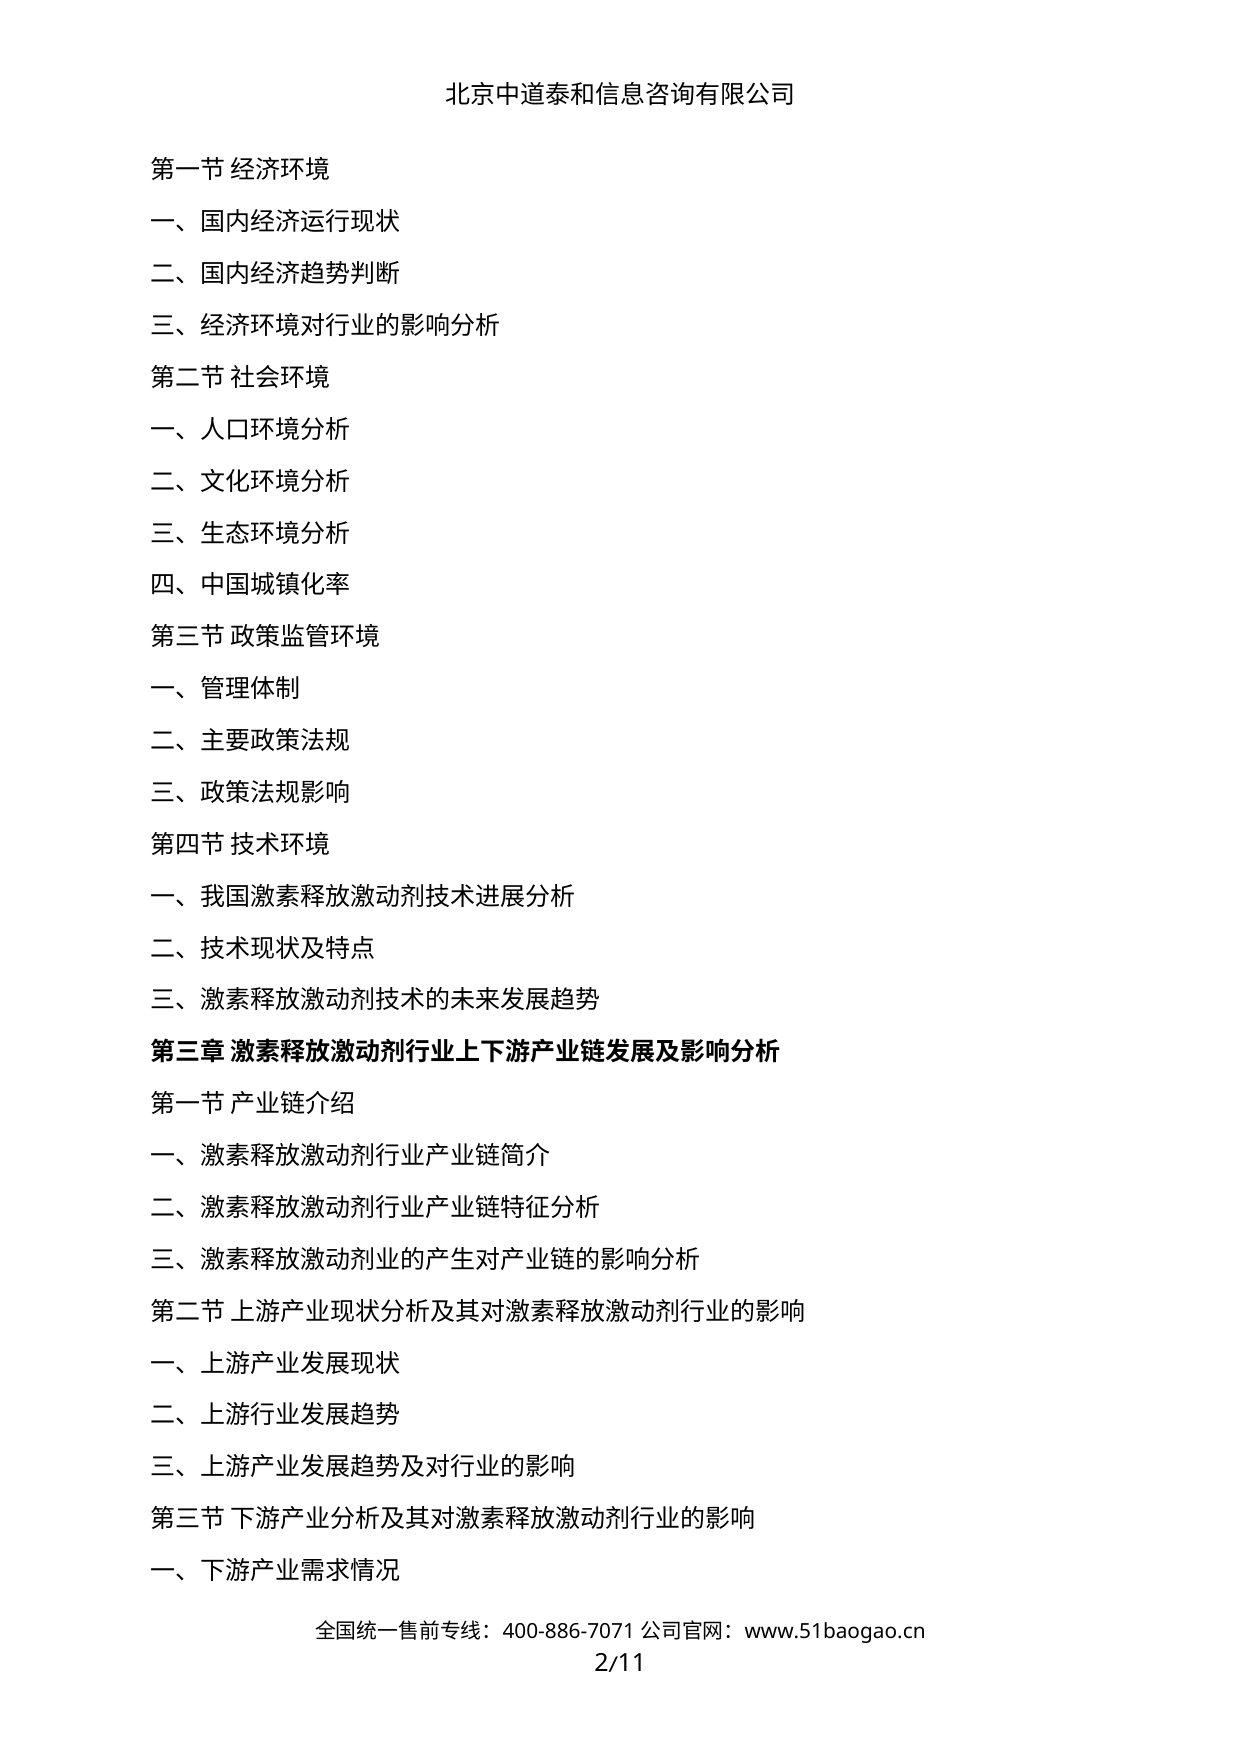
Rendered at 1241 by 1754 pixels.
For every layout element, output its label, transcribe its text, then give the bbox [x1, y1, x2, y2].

text 一、我国激素释放激动剂技术进展分析 [150, 876, 1090, 912]
text 三、激素释放激动剂技术的未来发展趋势 [150, 980, 1090, 1016]
text 二、主要政策法规 [150, 721, 1090, 757]
text 一、管理体制 [150, 669, 1090, 705]
text 二、文化环境分析 [150, 461, 1090, 497]
text 三、生态环境分析 [150, 513, 1090, 549]
text 第三章 激素释放激动剂行业上下游产业链发展及影响分析 [150, 1032, 1090, 1068]
text 一、国内经济运行现状 [150, 202, 1090, 238]
text 第二节 社会环境 [150, 357, 1090, 394]
text 三、政策法规影响 [150, 772, 1090, 809]
text 二、技术现状及特点 [150, 928, 1090, 964]
text 一、下游产业需求情况 [150, 1551, 1090, 1587]
text 二、国内经济趋势判断 [150, 254, 1090, 290]
text 第三节 下游产业分析及其对激素释放激动剂行业的影响 [150, 1499, 1090, 1535]
text 三、经济环境对行业的影响分析 [150, 306, 1090, 342]
text 二、上游行业发展趋势 [150, 1395, 1090, 1431]
text 四、中国城镇化率 [150, 565, 1090, 601]
text 一、人口环境分析 [150, 409, 1090, 446]
text 第一节 经济环境 [150, 150, 1090, 186]
text 二、激素释放激动剂行业产业链特征分析 [150, 1187, 1090, 1224]
text 第一节 产业链介绍 [150, 1084, 1090, 1120]
text 一、上游产业发展现状 [150, 1343, 1090, 1379]
text 第二节 上游产业现状分析及其对激素释放激动剂行业的影响 [150, 1291, 1090, 1327]
text 第三节 政策监管环境 [150, 617, 1090, 653]
text 三、激素释放激动剂业的产生对产业链的影响分析 [150, 1239, 1090, 1276]
text 三、上游产业发展趋势及对行业的影响 [150, 1447, 1090, 1483]
text 第四节 技术环境 [150, 824, 1090, 861]
text 一、激素释放激动剂行业产业链简介 [150, 1136, 1090, 1172]
